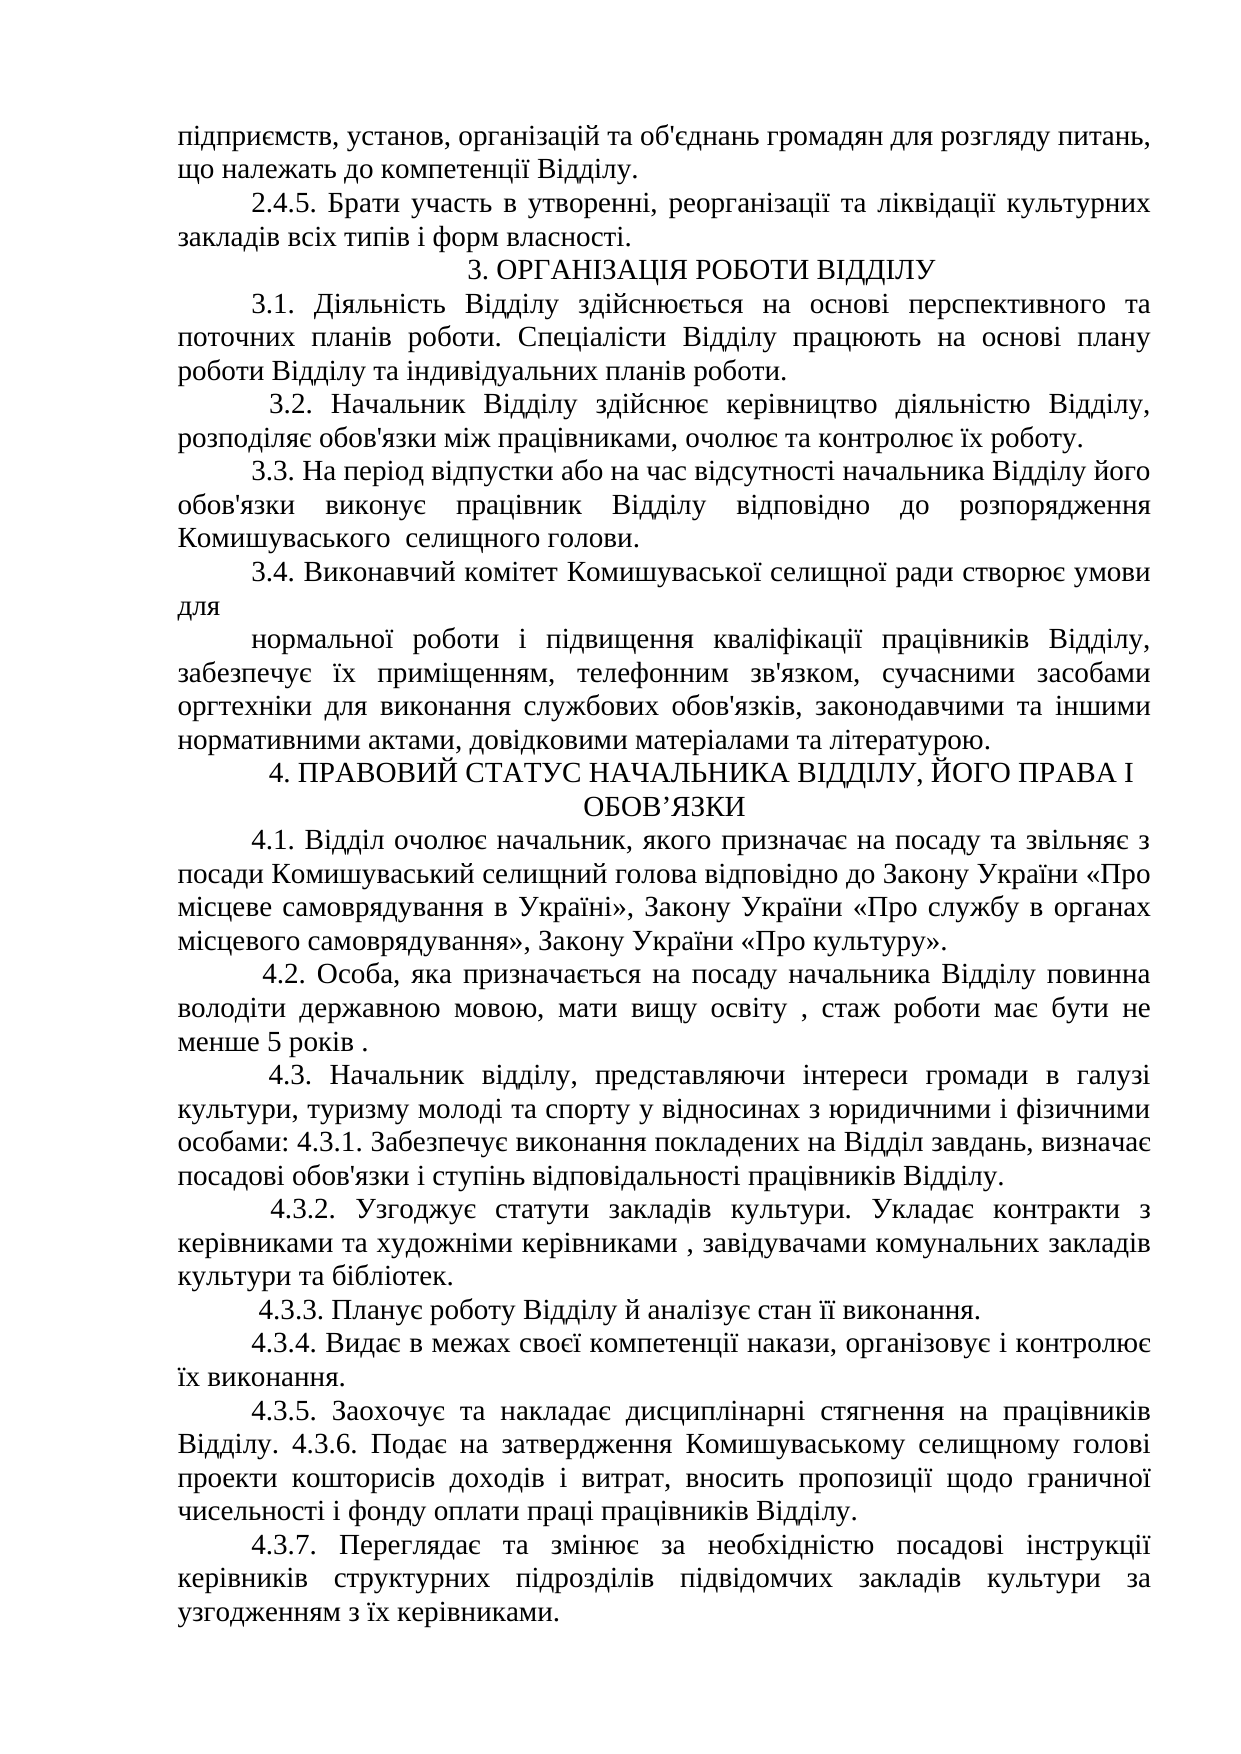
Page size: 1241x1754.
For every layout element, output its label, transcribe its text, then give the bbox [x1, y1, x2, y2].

text 4.3.2. Узгоджує статути закладів культури. Укладає контракти з керівниками та художніми керівниками , завідувачами комунальних закладів культури та бібліотек. [177, 1191, 1152, 1292]
text 4.3. Начальник відділу, представляючи інтереси громади в галузі культури, туризму молоді та спорту у відносинах з юридичними і фізичними особами: 4.3.1. Забезпечує виконання покладених на Відділ завдань, визначає посадові обов'язки і ступінь відповідальності працівників Відділу. [177, 1057, 1152, 1191]
text 4.3.5. Заохочує та накладає дисциплінарні стягнення на працівників Відділу. 4.3.6. Подає на затвердження Комишуваському селищному голові проекти кошторисів доходів і витрат, вносить пропозиції щодо граничної чисельності і фонду оплати праці працівників Відділу. [177, 1393, 1152, 1527]
text 3. ОРГАНІЗАЦІЯ РОБОТИ ВІДДІЛУ [177, 252, 1152, 286]
text 4.3.3. Планує роботу Відділу й аналізує стан її виконання. [177, 1292, 1152, 1326]
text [177, 118, 1152, 185]
text нормальної роботи і підвищення кваліфікації працівників Відділу, забезпечує їх приміщенням, телефонним зв'язком, сучасними засобами оргтехніки для виконання службових обов'язків, законодавчими та іншими нормативними актами, довідковими матеріалами та літературою. [177, 621, 1152, 755]
text 3.2. Начальник Відділу здійснює керівництво діяльністю Відділу, розподіляє обов'язки між працівниками, очолює та контролює їх роботу. [177, 386, 1152, 453]
text 4.3.4. Видає в межах своєї компетенції накази, організовує і контролює їх виконання. [177, 1326, 1152, 1393]
text 3.3. На період відпустки або на час відсутності начальника Відділу його обов'язки виконує працівник Відділу відповідно до розпорядження Комишуваського селищного голови. [177, 453, 1152, 554]
text 4. ПРАВОВИЙ СТАТУС НАЧАЛЬНИКА ВІДДІЛУ, ЙОГО ПРАВА І ОБОВ’ЯЗКИ [177, 755, 1152, 822]
text 3.1. Діяльність Відділу здійснюється на основі перспективного та поточних планів роботи. Спеціалісти Відділу працюють на основі плану роботи Відділу та індивідуальних планів роботи. [177, 286, 1152, 386]
text 2.4.5. Брати участь в утворенні, реорганізації та ліквідації культурних закладів всіх типів і форм власності. [177, 185, 1152, 252]
text 4.3.7. Переглядає та змінює за необхідністю посадові інструкції керівників структурних підрозділів підвідомчих закладів культури за узгодженням з їх керівниками. [177, 1527, 1152, 1627]
text 4.2. Особа, яка призначається на посаду начальника Відділу повинна володіти державною мовою, мати вищу освіту , стаж роботи має бути не менше 5 років . [177, 957, 1152, 1057]
text 4.1. Відділ очолює начальник, якого призначає на посаду та звільняє з посади Комишуваський селищний голова відповідно до Закону України «Про місцеве самоврядування в Україні», Закону України «Про службу в органах місцевого самоврядування», Закону України «Про культуру». [177, 822, 1152, 957]
text 3.4. Виконавчий комітет Комишуваської селищної ради створює умови для [177, 554, 1152, 621]
